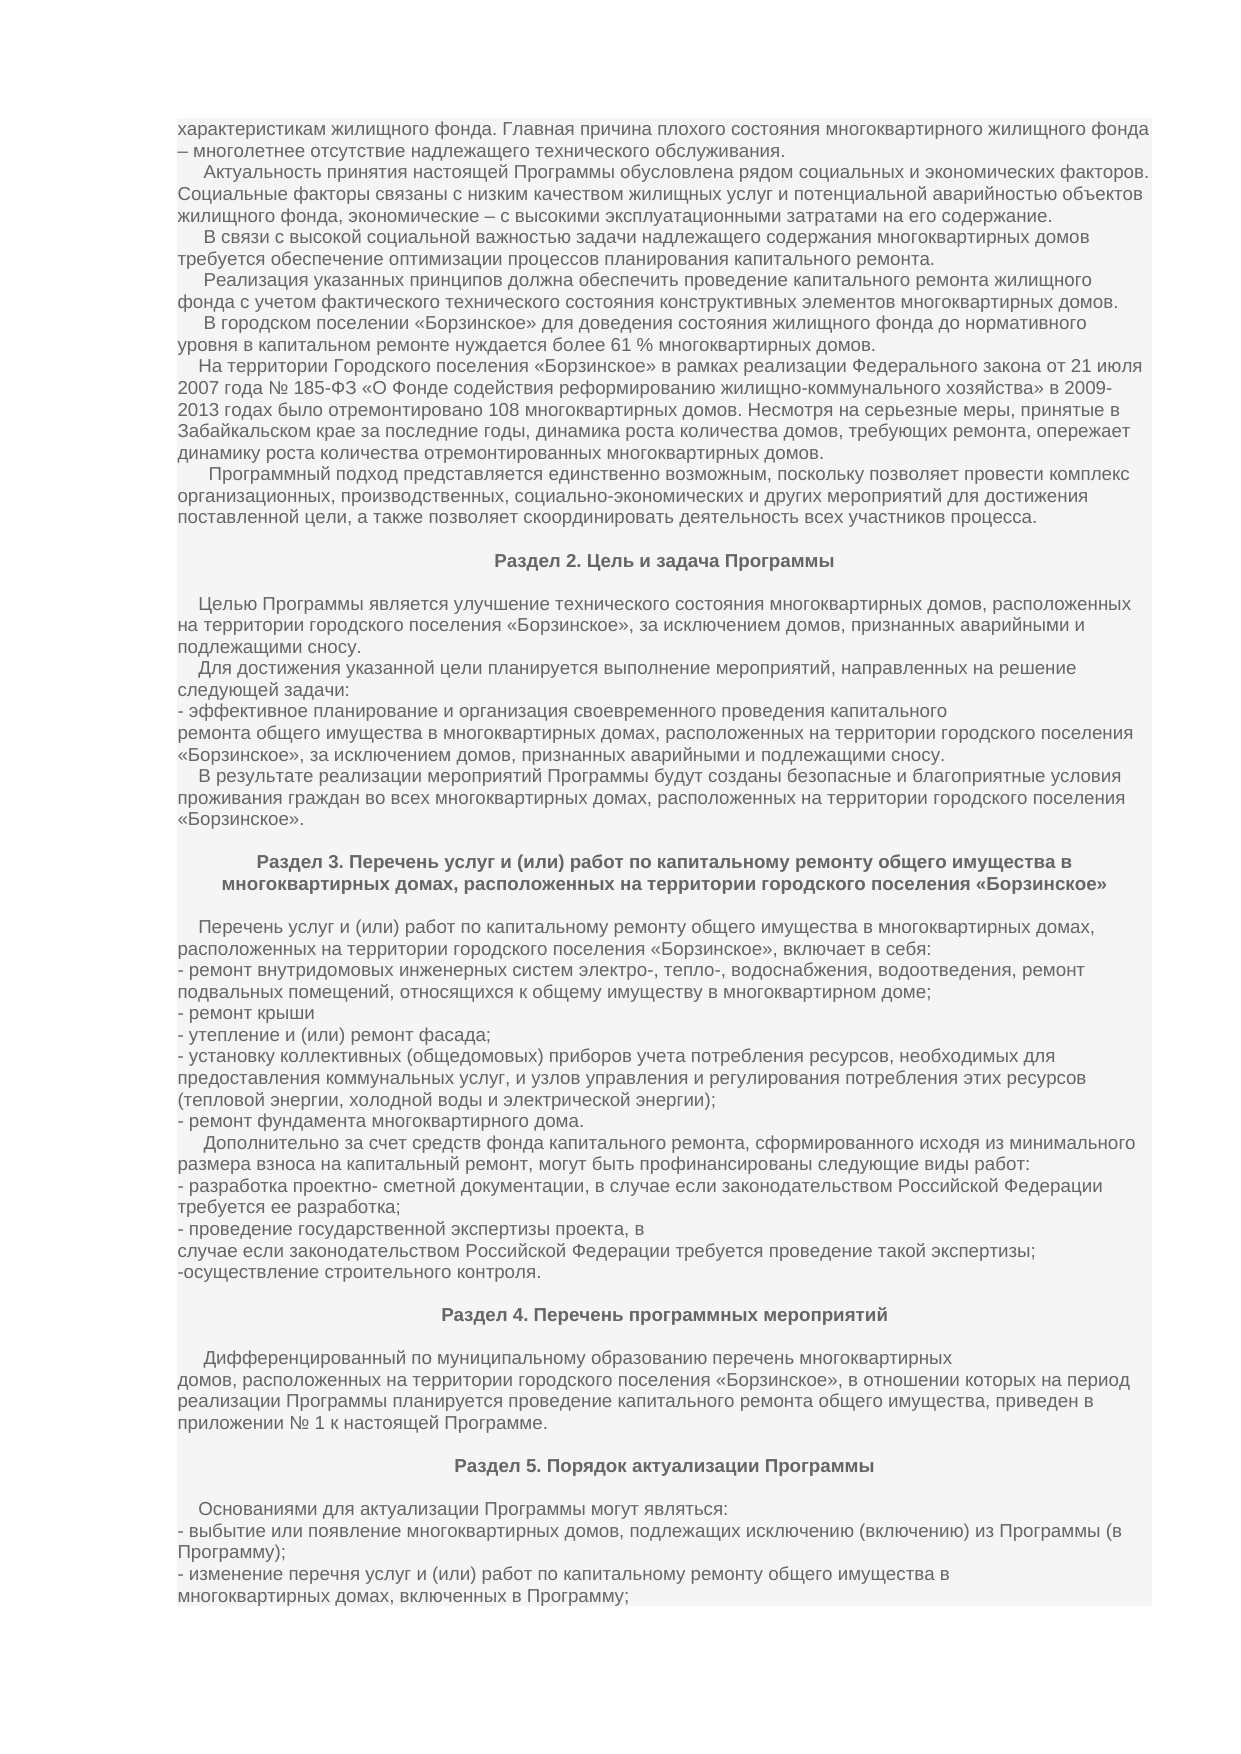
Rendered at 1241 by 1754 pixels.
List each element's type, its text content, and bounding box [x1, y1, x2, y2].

text - ремонт внутридомовых инженерных систем электро-, тепло-, водоснабжения, водоотведения, ремонт подвальных помещений, относящихся к общему имуществу в многоквартирном доме; [177, 959, 1152, 1002]
text Программный подход представляется единственно возможным, поскольку позволяет провести комплекс организационных, производственных, социально-экономических и других мероприятий для достижения поставленной цели, а также позволяет скоординировать деятельность всех участников процесса. [177, 463, 1152, 528]
text Для достижения указанной цели планируется выполнение мероприятий, направленных на решение следующей задачи: [177, 657, 1152, 700]
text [177, 118, 1152, 161]
text Перечень услуг и (или) работ по капитальному ремонту общего имущества в многоквартирных домах, расположенных на территории городского поселения «Борзинское», включает в себя: [177, 916, 1152, 959]
text Раздел 3. Перечень услуг и (или) работ по капитальному ремонту общего имущества в многоквартирных домах, расположенных на территории городского поселения «Борзинское» [177, 851, 1152, 894]
text многоквартирных домах, включенных в Программу; [177, 1584, 1152, 1606]
text - выбытие или появление многоквартирных домов, подлежащих исключению (включению) из Программы (в Программу); [177, 1520, 1152, 1563]
text - ремонт фундамента многоквартирного дома. [177, 1110, 1152, 1132]
text - эффективное планирование и организация своевременного проведения капитального [177, 700, 1152, 722]
text В результате реализации мероприятий Программы будут созданы безопасные и благоприятные условия проживания граждан во всех многоквартирных домах, расположенных на территории городского поселения «Борзинское». [177, 765, 1152, 830]
text - разработка проектно- сметной документации, в случае если законодательством Российской Федерации требуется ее разработка; [177, 1175, 1152, 1218]
text ремонта общего имущества в многоквартирных домах, расположенных на территории городского поселения «Борзинское», за исключением домов, признанных аварийными и подлежащими сносу. [177, 722, 1152, 765]
text В связи с высокой социальной важностью задачи надлежащего содержания многоквартирных домов требуется обеспечение оптимизации процессов планирования капитального ремонта. [177, 226, 1152, 269]
text В городском поселении «Борзинское» для доведения состояния жилищного фонда до нормативного уровня в капитальном ремонте нуждается более 61 % многоквартирных домов. [177, 312, 1152, 355]
text -осуществление строительного контроля. [177, 1261, 1152, 1282]
text домов, расположенных на территории городского поселения «Борзинское», в отношении которых на период реализации Программы планируется проведение капитального ремонта общего имущества, приведен в приложении № 1 к настоящей Программе. [177, 1369, 1152, 1433]
text Раздел 4. Перечень программных мероприятий [177, 1304, 1152, 1326]
text Актуальность принятия настоящей Программы обусловлена рядом социальных и экономических факторов. Социальные факторы связаны с низким качеством жилищных услуг и потенциальной аварийностью объектов жилищного фонда, экономические – с высокими эксплуатационными затратами на его содержание. [177, 161, 1152, 226]
text Основаниями для актуализации Программы могут являться: [177, 1498, 1152, 1520]
text - ремонт крыши [177, 1002, 1152, 1024]
text - установку коллективных (общедомовых) приборов учета потребления ресурсов, необходимых для предоставления коммунальных услуг, и узлов управления и регулирования потребления этих ресурсов (тепловой энергии, холодной воды и электрической энергии); [177, 1045, 1152, 1110]
text случае если законодательством Российской Федерации требуется проведение такой экспертизы; [177, 1239, 1152, 1261]
text Целью Программы является улучшение технического состояния многоквартирных домов, расположенных на территории городского поселения «Борзинское», за исключением домов, признанных аварийными и подлежащими сносу. [177, 592, 1152, 657]
text На территории Городского поселения «Борзинское» в рамках реализации Федерального закона от 21 июля 2007 года № 185-ФЗ «О Фонде содействия реформированию жилищно-коммунального хозяйства» в 2009-2013 годах было отремонтировано 108 многоквартирных домов. Несмотря на серьезные меры, принятые в Забайкальском крае за последние годы, динамика роста количества домов, требующих ремонта, опережает динамику роста количества отремонтированных многоквартирных домов. [177, 355, 1152, 463]
text - утепление и (или) ремонт фасада; [177, 1024, 1152, 1045]
text - изменение перечня услуг и (или) работ по капитальному ремонту общего имущества в [177, 1563, 1152, 1584]
text Дифференцированный по муниципальному образованию перечень многоквартирных [177, 1347, 1152, 1369]
text Реализация указанных принципов должна обеспечить проведение капитального ремонта жилищного фонда с учетом фактического технического состояния конструктивных элементов многоквартирных домов. [177, 269, 1152, 312]
text - проведение государственной экспертизы проекта, в [177, 1218, 1152, 1239]
text Раздел 5. Порядок актуализации Программы [177, 1455, 1152, 1477]
text Раздел 2. Цель и задача Программы [177, 549, 1152, 571]
text Дополнительно за счет средств фонда капитального ремонта, сформированного исходя из минимального размера взноса на капитальный ремонт, могут быть профинансированы следующие виды работ: [177, 1132, 1152, 1175]
